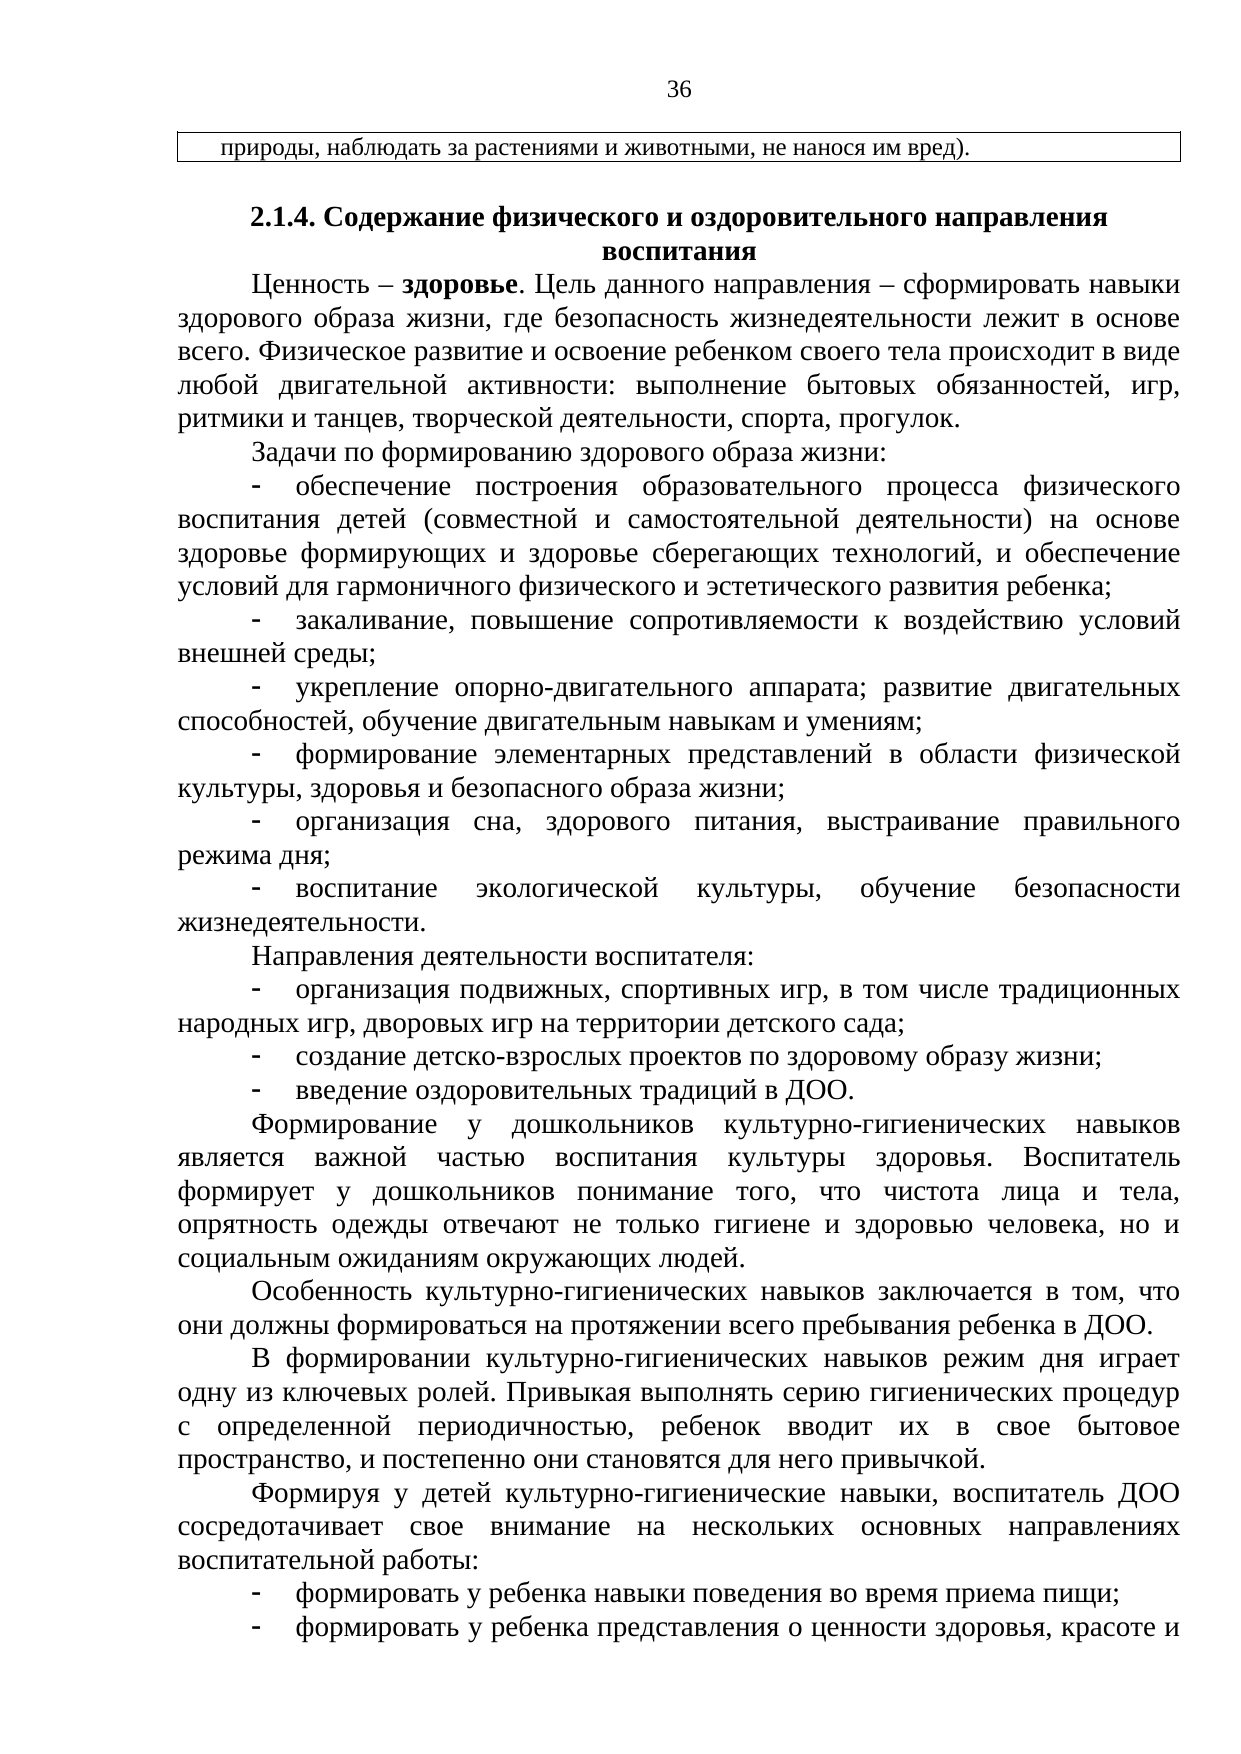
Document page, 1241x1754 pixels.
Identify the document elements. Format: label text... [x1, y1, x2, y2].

text Направления деятельности воспитателя: [177, 938, 1181, 971]
text В формировании культурно-гигиенических навыков режим дня играет одну из ключевых ролей. Привыкая выполнять серию гигиенических процедур с определенной периодичностью, ребенок вводит их в свое бытовое пространство, и постепенно они становятся для него привычкой. [177, 1341, 1181, 1475]
text Задачи по формированию здорового образа жизни: [177, 434, 1181, 468]
list обеспечение построения образовательного процесса физического воспитания детей (совместной и самостоятельной деятельности) на основе здоровье формирующих и здоровье сберегающих технологий, и обеспечение условий для гармоничного физического и эстетического развития ребенка; [177, 468, 1181, 602]
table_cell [178, 133, 1180, 161]
subtitle 2.1.4. Содержание физического и оздоровительного направления воспитания [177, 199, 1181, 266]
list организация подвижных, спортивных игр, в том числе традиционных народных игр, дворовых игр на территории детского сада; [177, 971, 1181, 1038]
list укрепление опорно-двигательного аппарата; развитие двигательных способностей, обучение двигательным навыкам и умениям; [177, 669, 1181, 736]
text Особенность культурно-гигиенических навыков заключается в том, что они должны формироваться на протяжении всего пребывания ребенка в ДОО. [177, 1273, 1181, 1341]
list введение оздоровительных традиций в ДОО. [177, 1072, 1181, 1106]
text Формируя у детей культурно-гигиенические навыки, воспитатель ДОО сосредотачивает свое внимание на нескольких основных направлениях воспитательной работы: [177, 1475, 1181, 1575]
list закаливание, повышение сопротивляемости к воздействию условий внешней среды; [177, 602, 1181, 669]
list создание детско-взрослых проектов по здоровому образу жизни; [177, 1038, 1181, 1072]
list формирование элементарных представлений в области физической культуры, здоровья и безопасного образа жизни; [177, 736, 1181, 803]
list организация сна, здорового питания, выстраивание правильного режима дня; [177, 803, 1181, 871]
text Ценность – здоровье. Цель данного направления – сформировать навыки здорового образа жизни, где безопасность жизнедеятельности лежит в основе всего. Физическое развитие и освоение ребенком своего тела происходит в виде любой двигательной активности: выполнение бытовых обязанностей, игр, ритмики и танцев, творческой деятельности, спорта, прогулок. [177, 266, 1181, 434]
list формировать у ребенка навыки поведения во время приема пищи; [177, 1575, 1181, 1609]
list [177, 1609, 1181, 1643]
list воспитание экологической культуры, обучение безопасности жизнедеятельности. [177, 871, 1181, 938]
text Формирование у дошкольников культурно-гигиенических навыков является важной частью воспитания культуры здоровья. Воспитатель формирует у дошкольников понимание того, что чистота лица и тела, опрятность одежды отвечают не только гигиене и здоровью человека, но и социальным ожиданиям окружающих людей. [177, 1106, 1181, 1273]
